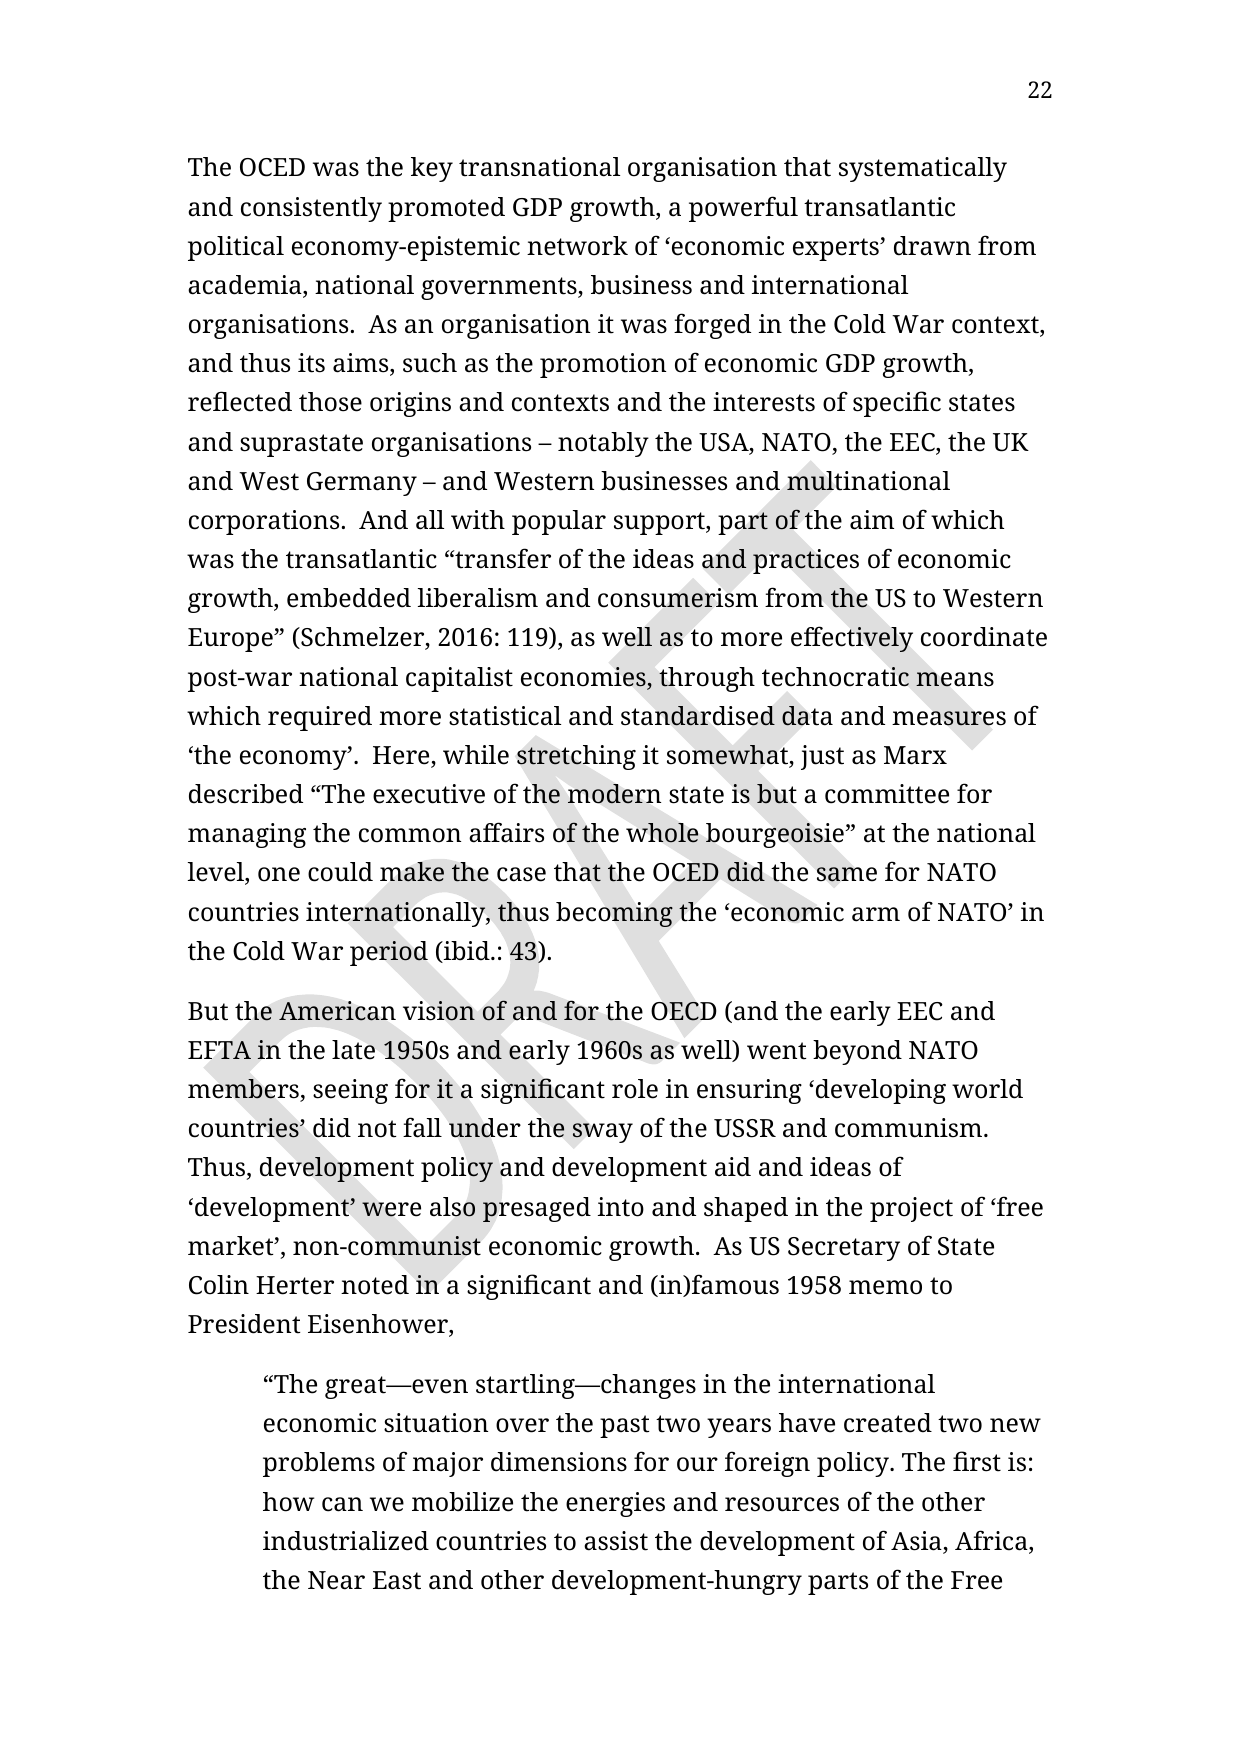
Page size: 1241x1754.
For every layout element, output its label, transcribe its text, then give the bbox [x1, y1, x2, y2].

text The OCED was the key transnational organisation that systematically and consistently promoted GDP growth, a powerful transatlantic political economy-epistemic network of ‘economic experts’ drawn from academia, national governments, business and international organisations. As an organisation it was forged in the Cold War context, and thus its aims, such as the promotion of economic GDP growth, reflected those origins and contexts and the interests of specific states and suprastate organisations – notably the USA, NATO, the EEC, the UK and West Germany – and Western businesses and multinational corporations. And all with popular support, part of the aim of which was the transatlantic “transfer of the ideas and practices of economic growth, embedded liberalism and consumerism from the US to Western Europe” (Schmelzer, 2016: 119), as well as to more effectively coordinate post-war national capitalist economies, through technocratic means which required more statistical and standardised data and measures of ‘the economy’. Here, while stretching it somewhat, just as Marx described “The executive of the modern state is but a committee for managing the common affairs of the whole bourgeoisie” at the national level, one could make the case that the OCED did the same for NATO countries internationally, thus becoming the ‘economic arm of NATO’ in the Cold War period (ibid.: 43). [187, 150, 1053, 967]
text But the American vision of and for the OECD (and the early EEC and EFTA in the late 1950s and early 1960s as well) went beyond NATO members, seeing for it a significant role in ensuring ‘developing world countries’ did not fall under the sway of the USSR and communism. Thus, development policy and development aid and ideas of ‘development’ were also presaged into and shaped in the project of ‘free market’, non-communist economic growth. As US Secretary of State Colin Herter noted in a significant and (in)famous 1958 memo to President Eisenhower, [187, 993, 1053, 1341]
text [262, 1367, 1053, 1597]
